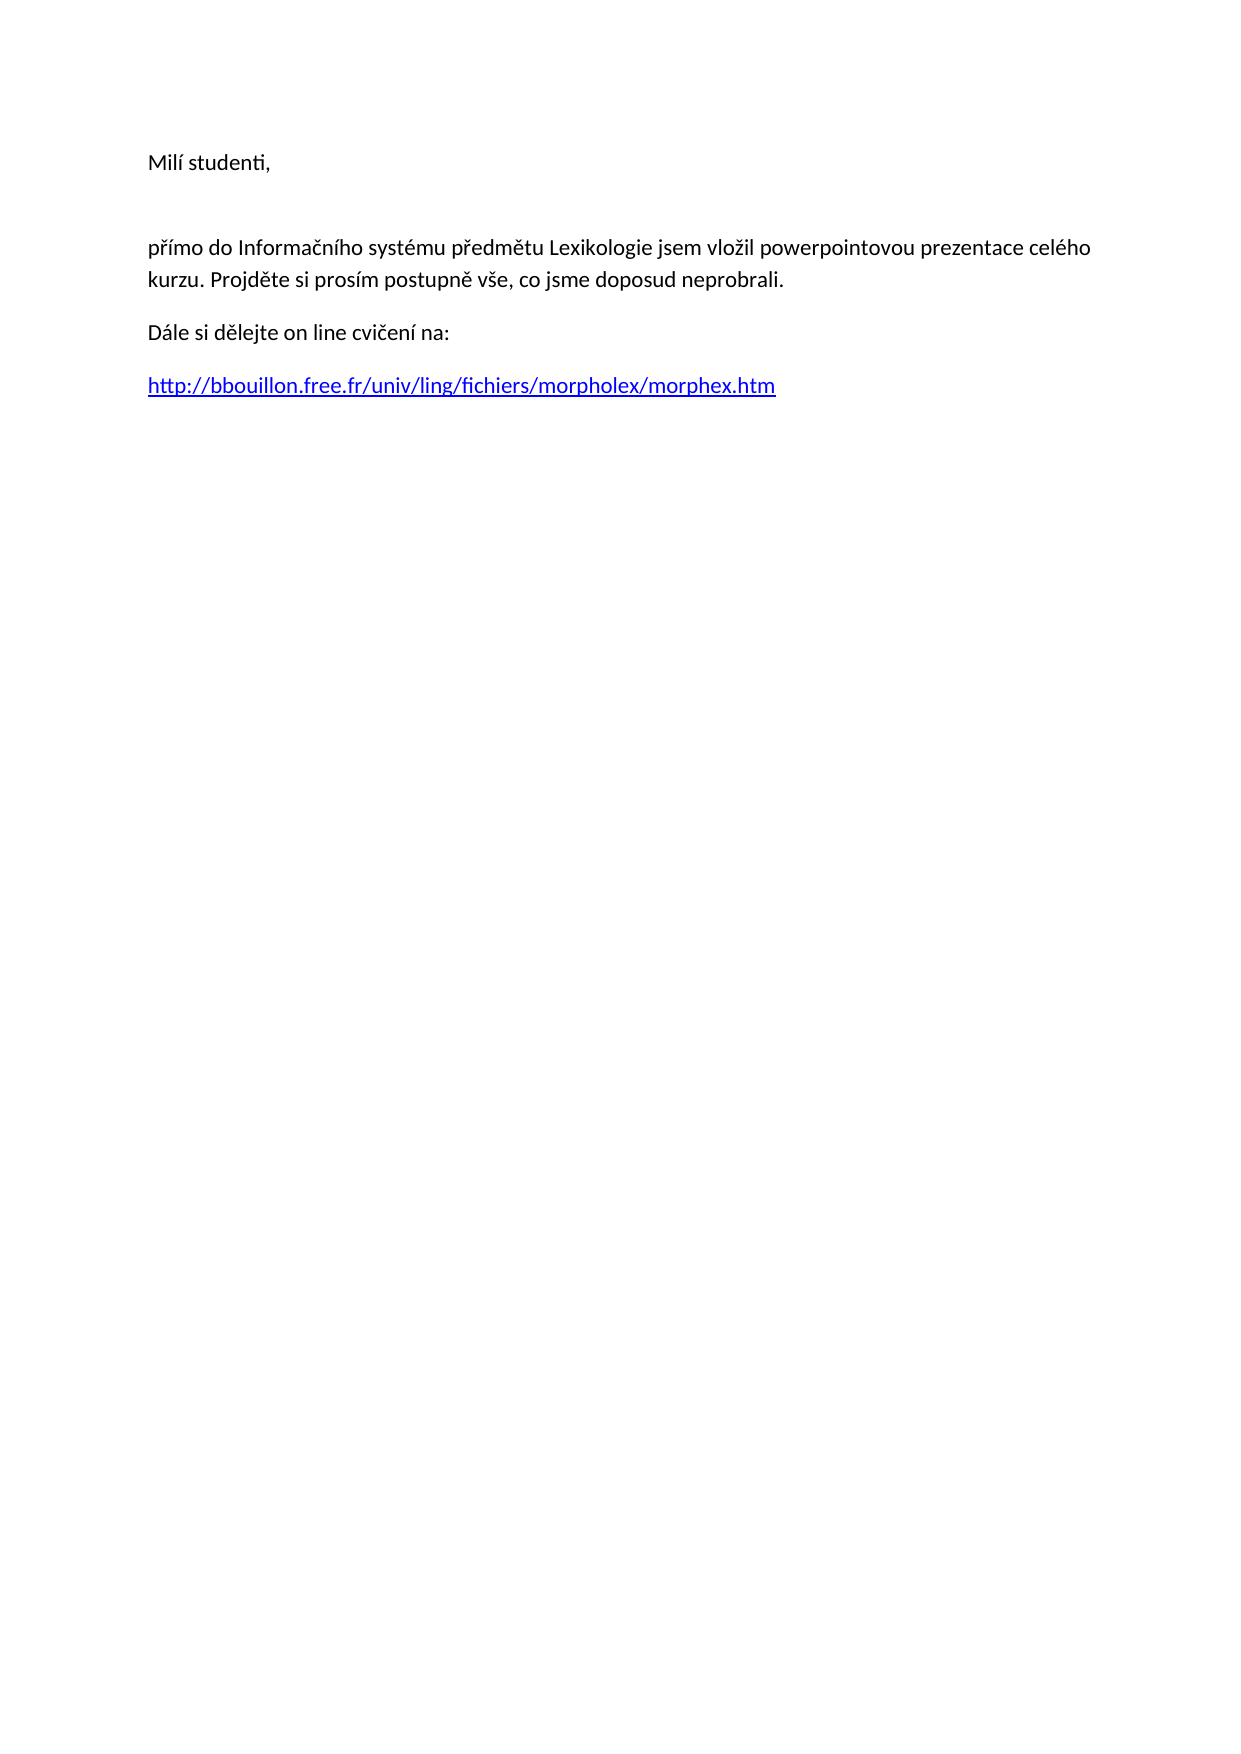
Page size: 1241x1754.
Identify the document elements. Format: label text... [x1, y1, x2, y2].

text http://bbouillon.free.fr/univ/ling/fichiers/morpholex/morphex.htm [148, 371, 1093, 399]
text Milí studenti, [148, 148, 1093, 176]
text Dále si dělejte on line cvičení na: [148, 318, 1093, 346]
text přímo do Informačního systému předmětu Lexikologie jsem vložil powerpointovou prezentace celého kurzu. Projděte si prosím postupně vše, co jsme doposud neprobrali. [148, 233, 1093, 293]
